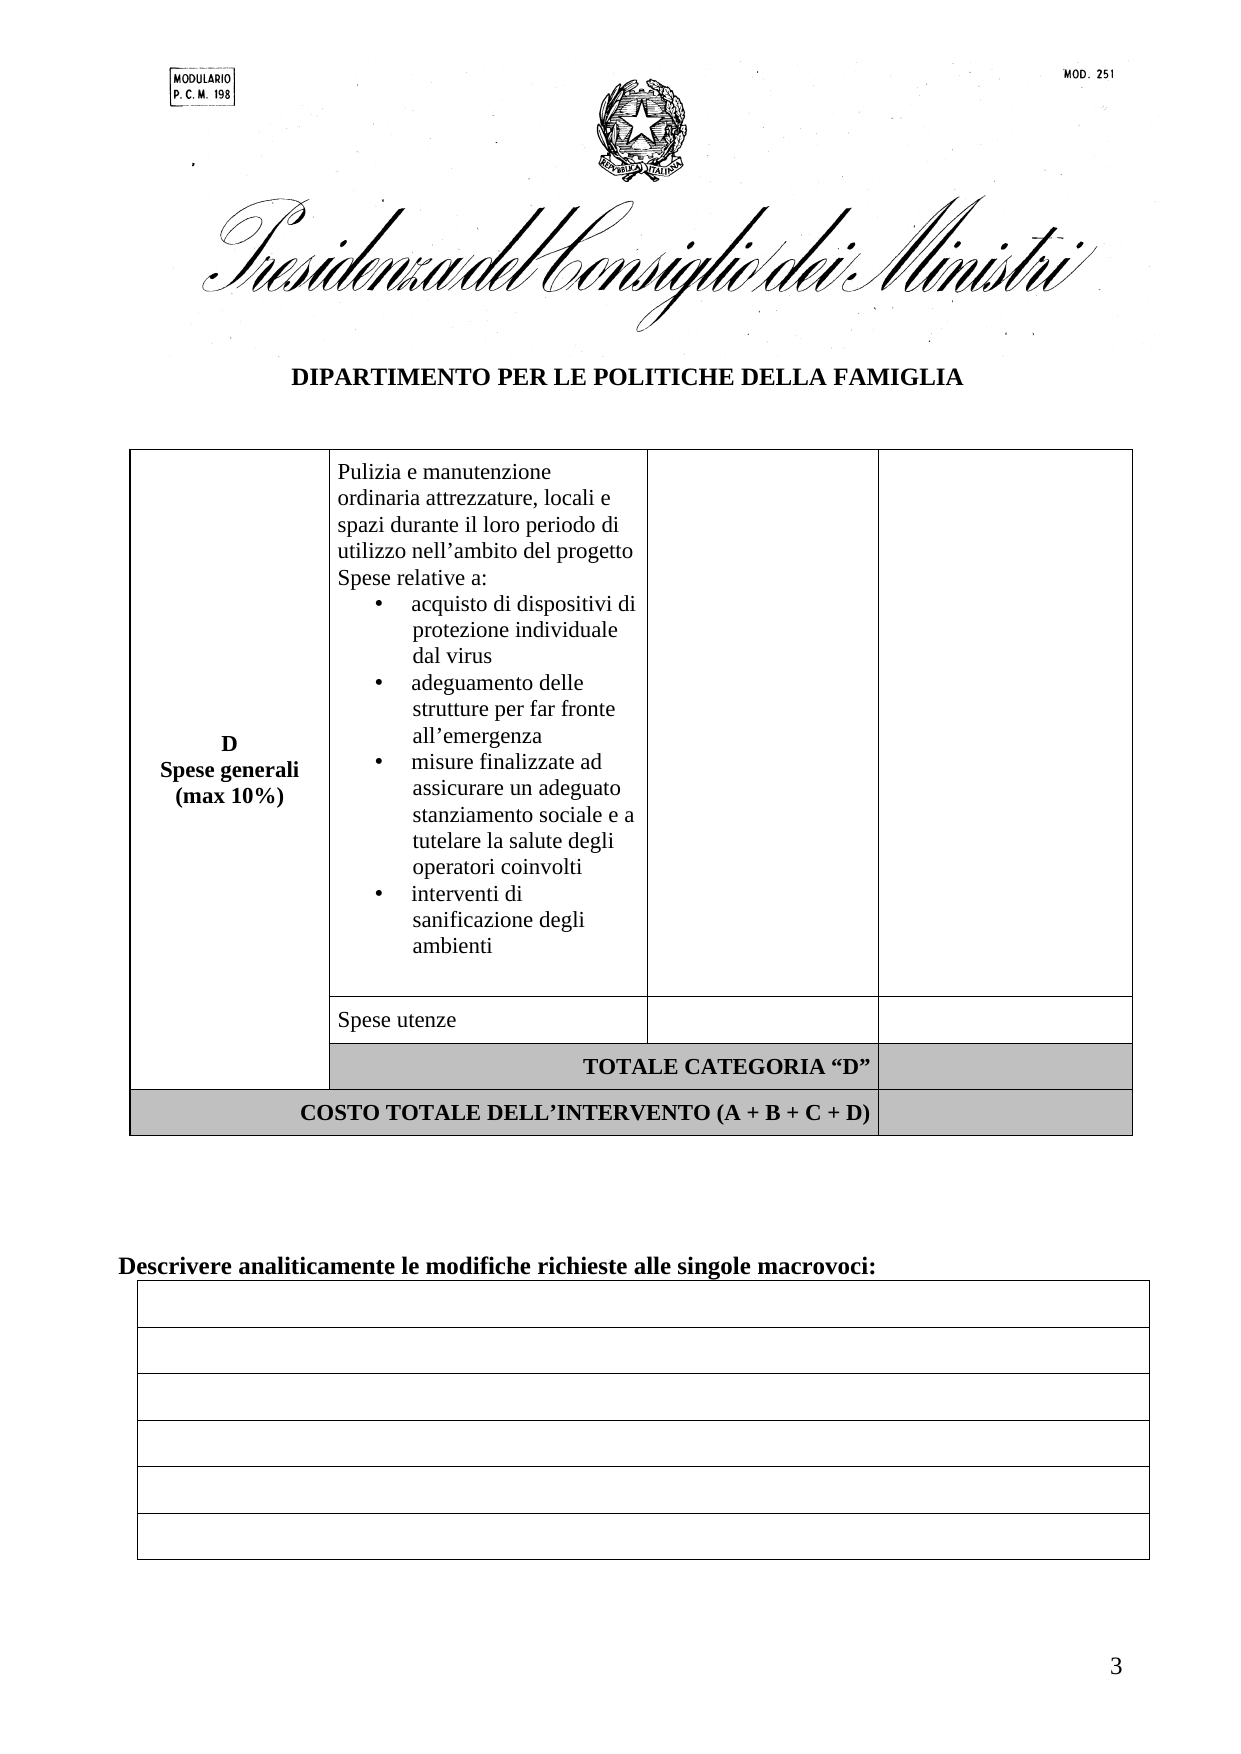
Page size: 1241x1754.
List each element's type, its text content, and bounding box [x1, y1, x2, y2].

picture [162, 58, 1159, 357]
table_cell [879, 1044, 1132, 1089]
table_cell D Spese generali (max 10%) [131, 450, 329, 1089]
table_cell TOTALE CATEGORIA “D” [330, 1044, 878, 1089]
table_cell [648, 450, 878, 996]
table_cell [138, 1514, 1149, 1559]
table_cell Spese utenze [330, 997, 647, 1042]
table_cell COSTO TOTALE DELL’INTERVENTO (A + B + C + D) [131, 1090, 878, 1135]
table_cell Pulizia e manutenzione ordinaria attrezzature, locali e spazi durante il loro periodo di utilizzo nell’ambito del progetto Spese relative a: acquisto di dispositivi di protezione individuale dal virus adeguamento delle strutture per far fronte all’emergenza misure finalizzate ad assicurare un adeguato stanziamento sociale e a tutelare la salute degli operatori coinvolti interventi di sanificazione degli ambienti [330, 450, 647, 996]
text Descrivere analiticamente le modifiche richieste alle singole macrovoci: [118, 1251, 1122, 1280]
table_header [138, 1281, 1149, 1327]
table_cell [879, 1090, 1132, 1135]
table_cell [138, 1421, 1149, 1466]
table_cell [648, 997, 878, 1042]
table_cell [879, 997, 1132, 1042]
table_cell [138, 1328, 1149, 1373]
table_cell [138, 1374, 1149, 1419]
table_cell [138, 1467, 1149, 1512]
table_cell [879, 450, 1132, 996]
